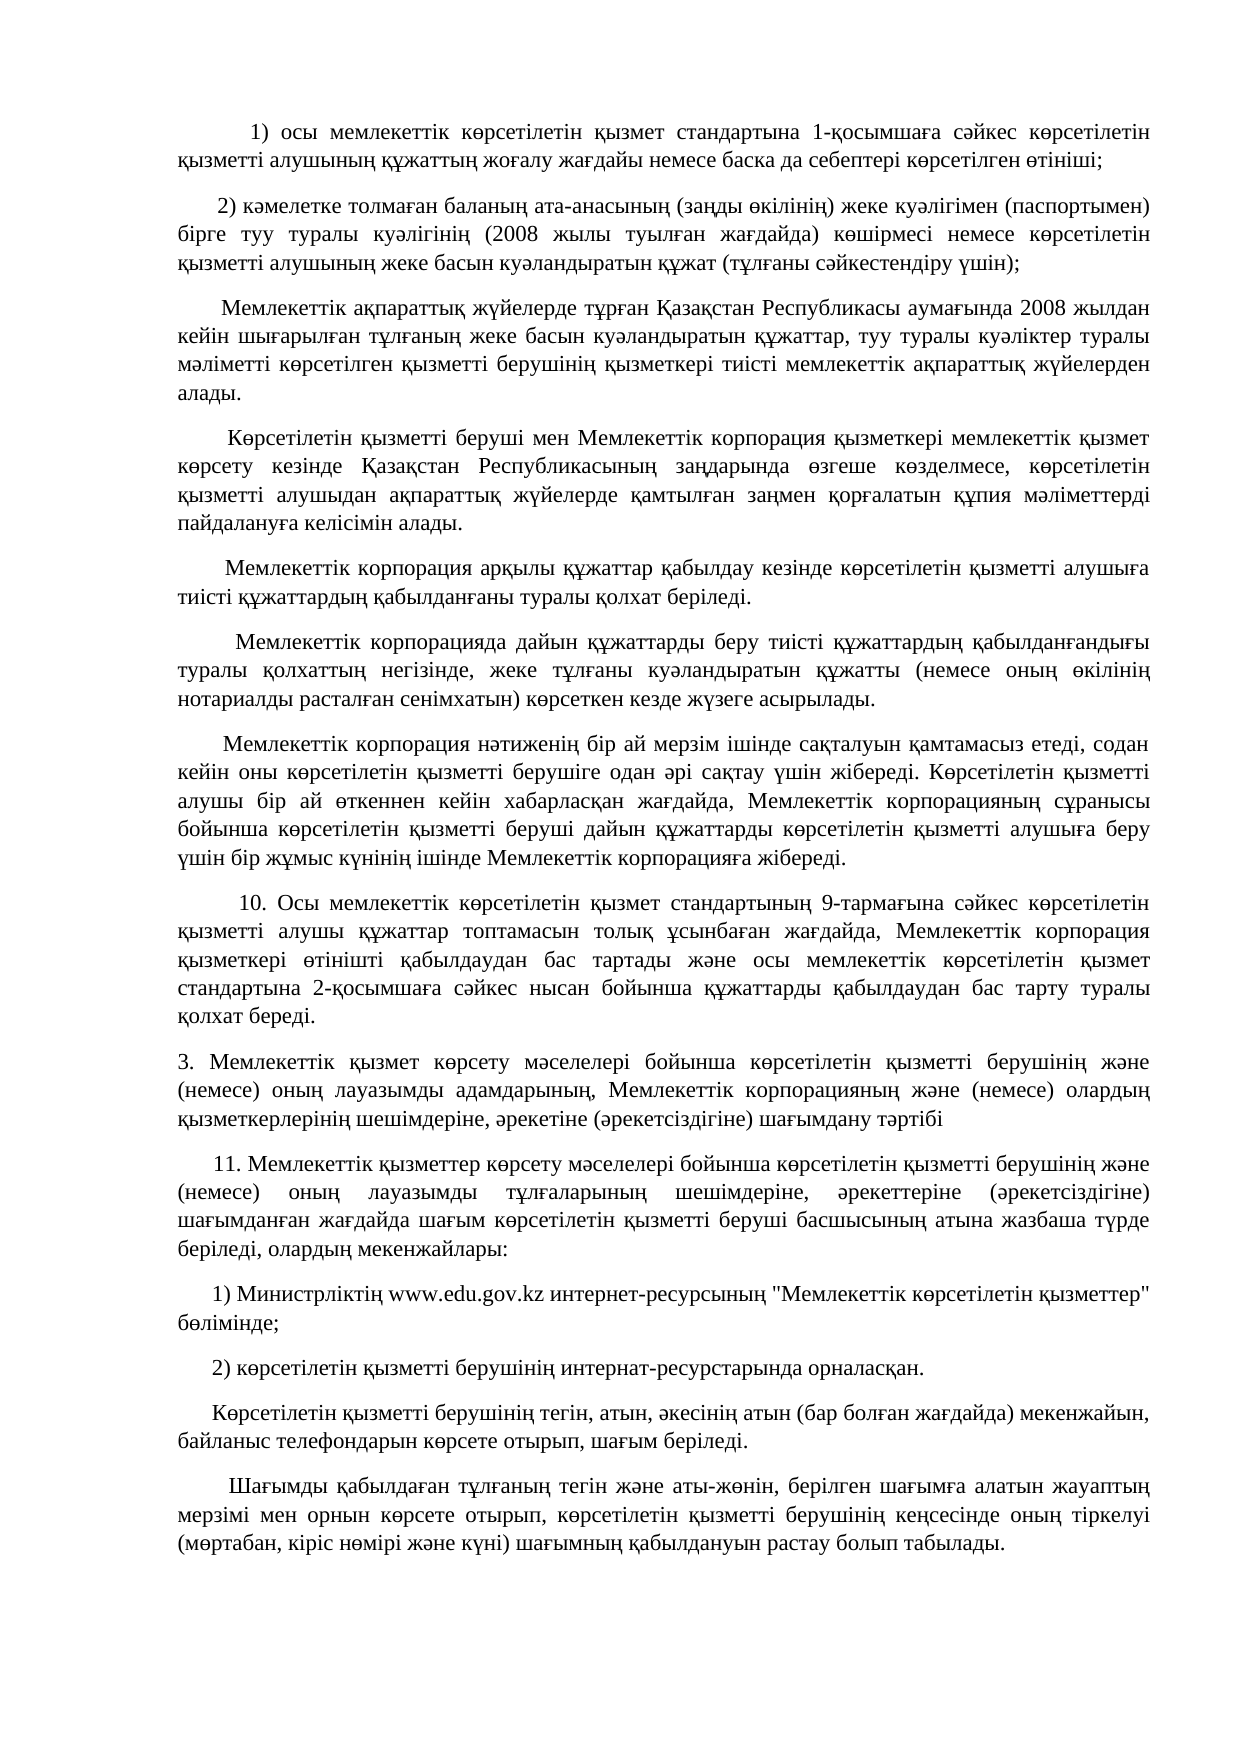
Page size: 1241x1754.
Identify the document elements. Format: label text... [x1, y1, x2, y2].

text Көрсетілетін қызметті беруші мен Мемлекеттік корпорация қызметкері мемлекеттік қызмет көрсету кезінде Қазақстан Республикасының заңдарында өзгеше көзделмесе, көрсетілетін қызметті алушыдан ақпараттық жүйелерде қамтылған заңмен қорғалатын құпия мәліметтерді пайдалануға келісімін алады. [177, 424, 1152, 536]
text Мемлекеттік корпорацияда дайын құжаттарды беру тиісті құжаттардың қабылданғандығы туралы қолхаттың негізінде, жеке тұлғаны куәландыратын құжатты (немесе оның өкілінің нотариалды расталған сенімхатын) көрсеткен кезде жүзеге асырылады. [177, 628, 1152, 711]
text 3. Мемлекеттік қызмет көрсету мәселелері бойынша көрсетілетін қызметті берушінің және (немесе) оның лауазымды адамдарының, Мемлекеттік корпорацияның және (немесе) олардың қызметкерлерінің шешімдеріне, әрекетіне (әрекетсіздігіне) шағымдану тәртібі [177, 1048, 1152, 1131]
text Мемлекеттік корпорация нәтиженің бір ай мерзім ішінде сақталуын қамтамасыз етеді, содан кейін оны көрсетілетін қызметті берушіге одан әрі сақтау үшін жібереді. Көрсетілетін қызметті алушы бір ай өткеннен кейін хабарласқан жағдайда, Мемлекеттік корпорацияның сұранысы бойынша көрсетілетін қызметті беруші дайын құжаттарды көрсетілетін қызметті алушыға беру үшін бір жұмыс күнінің ішінде Мемлекеттік корпорацияға жібереді. [177, 730, 1152, 870]
text Мемлекеттік ақпараттық жүйелерде тұрған Қазақстан Республикасы аумағында 2008 жылдан кейін шығарылған тұлғаның жеке басын куәландыратын құжаттар, туу туралы куәліктер туралы мәліметті көрсетілген қызметті берушінің қызметкері тиісті мемлекеттік ақпараттық жүйелерден алады. [177, 294, 1152, 405]
text Шағымды қабылдаған тұлғаның тегін және аты-жөнін, берілген шағымға алатын жауаптың мерзімі мен орнын көрсете отырып, көрсетілетін қызметті берушінің кеңсесінде оның тіркелуі (мөртабан, кіріс нөмірі және күні) шағымның қабылдануын растау болып табылады. [177, 1472, 1152, 1556]
text 10. Осы мемлекеттік көрсетілетін қызмет стандартының 9-тармағына сәйкес көрсетілетін қызметті алушы құжаттар топтамасын толық ұсынбаған жағдайда, Мемлекеттік корпорация қызметкері өтінішті қабылдаудан бас тартады және осы мемлекеттік көрсетілетін қызмет стандартына 2-қосымшаға сәйкес нысан бойынша құжаттарды қабылдаудан бас тарту туралы қолхат береді. [177, 889, 1152, 1029]
text 2) көрсетілетін қызметті берушінің интернат-ресурстарында орналасқан. [177, 1354, 1152, 1380]
text 11. Мемлекеттік қызметтер көрсету мәселелері бойынша көрсетілетін қызметті берушінің және (немесе) оның лауазымды тұлғаларының шешімдеріне, әрекеттеріне (әрекетсіздігіне) шағымданған жағдайда шағым көрсетілетін қызметті беруші басшысының атына жазбаша түрде беріледі, олардың мекенжайлары: [177, 1150, 1152, 1261]
text 1) Министрліктің www.edu.gov.kz интернет-ресурсының "Мемлекеттік көрсетілетін қызметтер" бөлімінде; [177, 1280, 1152, 1335]
text Көрсетілетін қызметті берушінің тегін, атын, әкесінің атын (бар болған жағдайда) мекенжайын, байланыс телефондарын көрсете отырып, шағым беріледі. [177, 1399, 1152, 1453]
text 1) осы мемлекеттік көрсетілетін қызмет стандартына 1-қосымшаға сәйкес көрсетілетін қызметті алушының құжаттың жоғалу жағдайы немесе баска да себептері көрсетілген өтініші; [177, 118, 1152, 173]
text Мемлекеттік корпорация арқылы құжаттар қабылдау кезінде көрсетілетін қызметті алушыға тиісті құжаттардың қабылданғаны туралы қолхат беріледі. [177, 554, 1152, 609]
